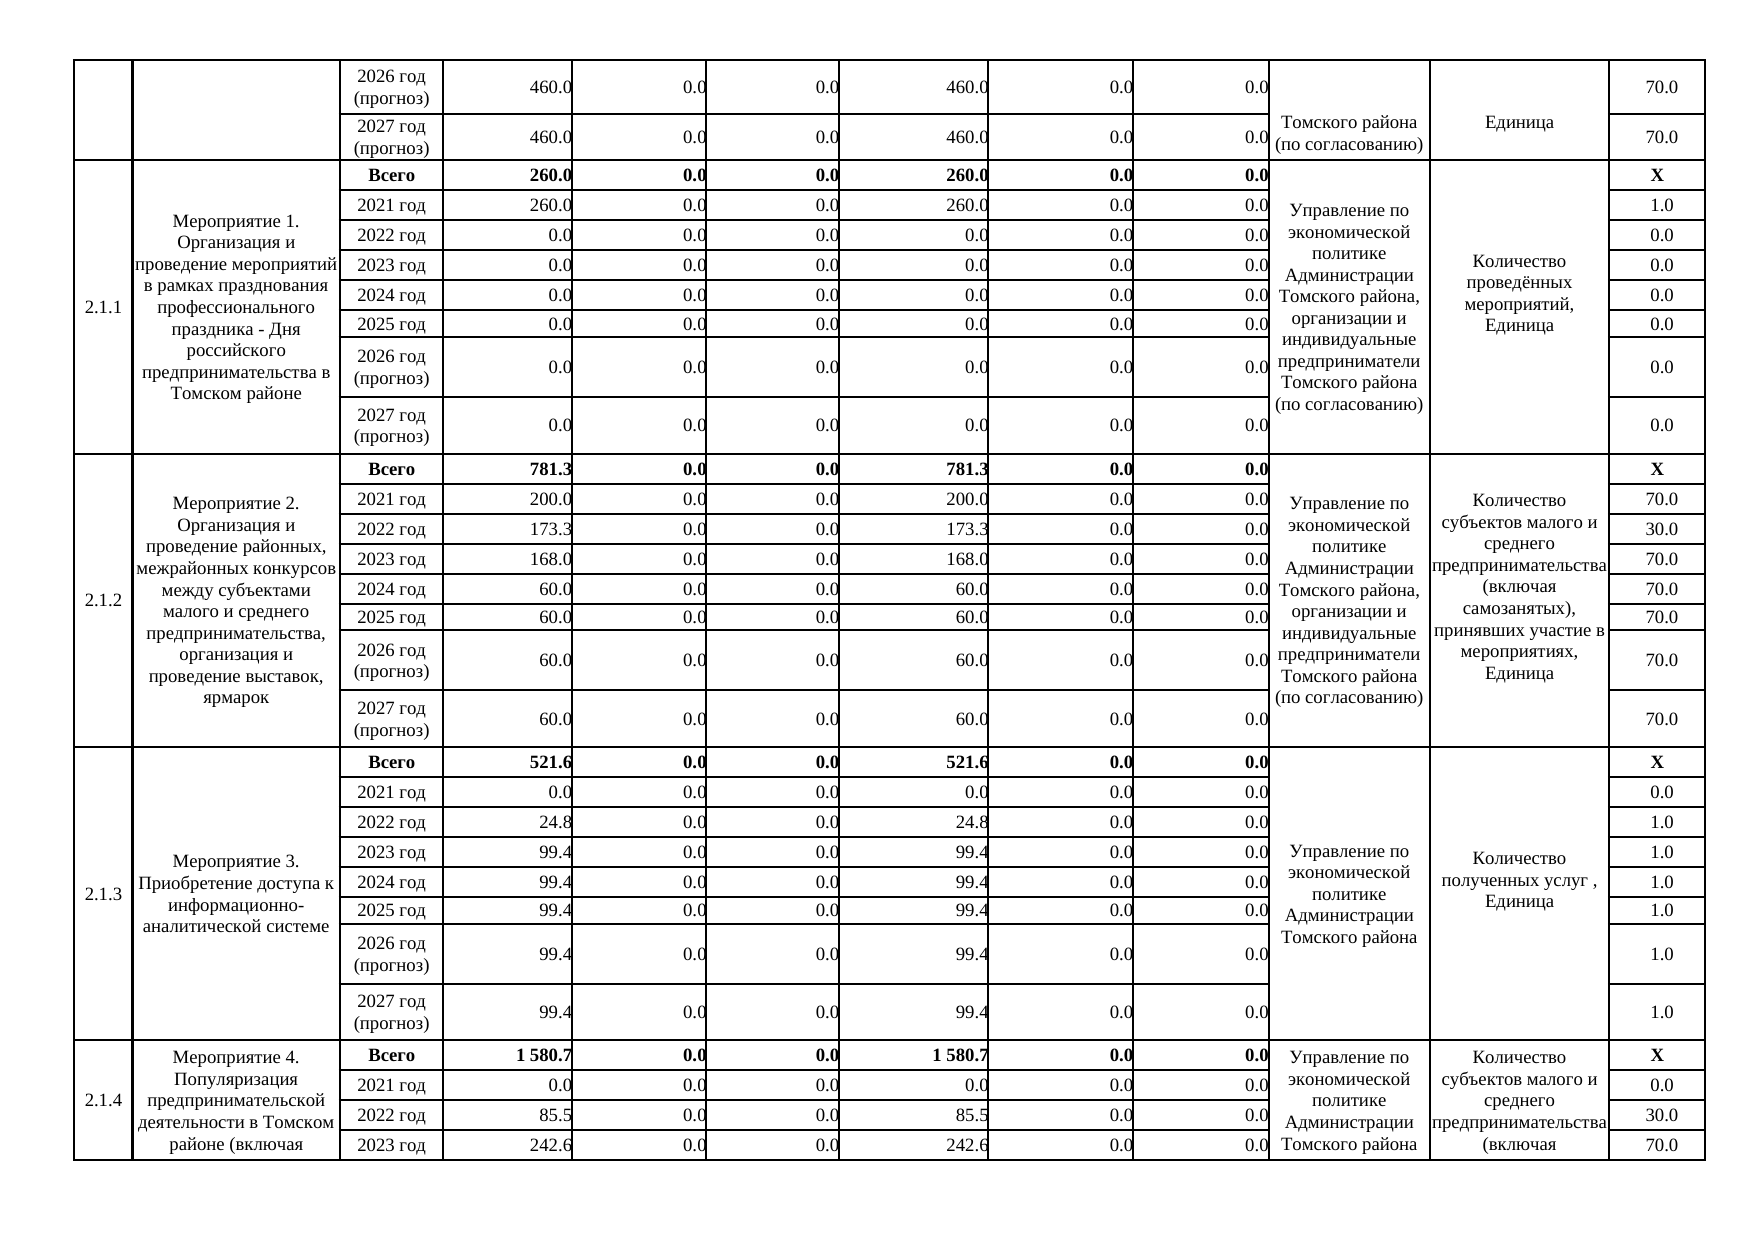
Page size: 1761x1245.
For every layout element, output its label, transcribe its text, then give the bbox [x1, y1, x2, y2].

table_cell 781.3 [444, 455, 571, 482]
table_cell 2026 год (прогноз) [341, 61, 442, 113]
table_cell 200.0 [840, 485, 987, 512]
table_cell 0.0 [707, 251, 838, 279]
table_cell 70.0 [1610, 485, 1704, 512]
table_cell 0.0 [573, 161, 705, 189]
table_cell 0.0 [989, 281, 1132, 309]
table_cell 2.1.1 [75, 161, 131, 452]
table_cell 0.0 [1134, 631, 1268, 689]
table_cell Всего [341, 748, 442, 776]
table_cell 0.0 [707, 1041, 838, 1069]
table_cell Мероприятие 1. Организация и проведение мероприятий в рамках празднования профессионального праздника - Дня российского предпринимательства в Томском районе [134, 161, 339, 452]
table_cell 0.0 [573, 898, 705, 922]
table_cell 0.0 [707, 455, 838, 482]
table_cell 1.0 [1610, 191, 1704, 219]
table_cell 0.0 [707, 631, 838, 689]
table_cell 0.0 [989, 455, 1132, 482]
table_cell 0.0 [707, 1071, 838, 1099]
table_cell 60.0 [444, 575, 571, 602]
table_cell 60.0 [840, 605, 987, 629]
table_cell 0.0 [1134, 898, 1268, 922]
table_cell 0.0 [1134, 545, 1268, 572]
table_cell 168.0 [840, 545, 987, 572]
table_cell 99.4 [840, 838, 987, 866]
table_cell 0.0 [707, 985, 838, 1039]
table_cell 0.0 [1134, 251, 1268, 279]
table_cell 0.0 [573, 1101, 705, 1129]
table_cell 2026 год (прогноз) [341, 631, 442, 689]
table_cell 0.0 [989, 898, 1132, 922]
table_cell 0.0 [573, 631, 705, 689]
table_cell 460.0 [444, 115, 571, 159]
table_cell 0.0 [989, 161, 1132, 189]
table_cell 2027 год (прогноз) [341, 691, 442, 746]
table_cell 0.0 [573, 455, 705, 482]
table_cell 0.0 [1134, 515, 1268, 542]
table_cell 0.0 [573, 485, 705, 512]
table_cell 2025 год [341, 898, 442, 922]
table_cell 2022 год [341, 808, 442, 836]
table_cell 0.0 [707, 485, 838, 512]
table_cell Управление по экономической политике Администрации Томского района, организации и индивидуальные предприниматели Томского района (по согласованию) [1270, 455, 1429, 746]
table_cell 70.0 [1610, 61, 1704, 113]
table_cell 85.5 [840, 1101, 987, 1129]
table_cell X [1610, 161, 1704, 189]
table_cell Всего [341, 455, 442, 482]
table_cell 0.0 [1134, 925, 1268, 982]
table_cell 521.6 [840, 748, 987, 776]
table_cell Мероприятие 3. Приобретение доступа к информационно-аналитической системе [134, 748, 339, 1039]
table_cell 0.0 [573, 545, 705, 572]
table_cell 24.8 [840, 808, 987, 836]
table_cell 0.0 [989, 221, 1132, 249]
table_cell 2024 год [341, 868, 442, 896]
table_cell 70.0 [1610, 605, 1704, 629]
table_cell 0.0 [989, 1101, 1132, 1129]
table_cell 0.0 [1134, 338, 1268, 396]
table_cell 0.0 [1134, 1071, 1268, 1099]
table_cell 0.0 [707, 161, 838, 189]
table_cell 0.0 [840, 338, 987, 396]
table_cell 0.0 [707, 1131, 838, 1159]
table_cell Управление по экономической политике Администрации Томского района [1270, 748, 1429, 1039]
table_cell 30.0 [1610, 515, 1704, 542]
table_cell 0.0 [989, 251, 1132, 279]
table_cell 0.0 [707, 545, 838, 572]
table_cell 0.0 [573, 338, 705, 396]
table_cell 0.0 [707, 748, 838, 776]
table_cell 0.0 [1134, 748, 1268, 776]
table_cell 0.0 [573, 985, 705, 1039]
table_cell 99.4 [444, 985, 571, 1039]
table_cell 0.0 [989, 808, 1132, 836]
table_cell Количество проведённых мероприятий, Единица [1431, 161, 1608, 452]
table_cell 2026 год (прогноз) [341, 338, 442, 396]
table_cell 0.0 [573, 1131, 705, 1159]
table_cell 0.0 [707, 575, 838, 602]
table_cell 200.0 [444, 485, 571, 512]
table_cell 0.0 [1134, 1131, 1268, 1159]
table_cell 85.5 [444, 1101, 571, 1129]
table_cell 60.0 [444, 631, 571, 689]
table_cell 1 580.7 [840, 1041, 987, 1069]
table_cell 60.0 [840, 575, 987, 602]
table_cell 173.3 [444, 515, 571, 542]
table_cell 0.0 [1134, 691, 1268, 746]
table_cell 0.0 [573, 251, 705, 279]
table_cell 0.0 [1610, 251, 1704, 279]
table_cell 0.0 [989, 838, 1132, 866]
table_cell 2022 год [341, 1101, 442, 1129]
table_cell 0.0 [1610, 221, 1704, 249]
table_cell 0.0 [707, 778, 838, 806]
table_cell 0.0 [444, 251, 571, 279]
table_cell 99.4 [840, 985, 987, 1039]
table_cell 0.0 [1610, 778, 1704, 806]
table_cell 1.0 [1610, 925, 1704, 982]
table_cell 2.1.3 [75, 748, 131, 1039]
table_cell 0.0 [989, 61, 1132, 113]
table_cell 0.0 [1134, 191, 1268, 219]
table_cell 99.4 [444, 838, 571, 866]
table_cell 242.6 [444, 1131, 571, 1159]
table_cell 0.0 [1134, 1041, 1268, 1069]
table_cell 2021 год [341, 778, 442, 806]
table_cell 0.0 [840, 251, 987, 279]
table_cell 460.0 [840, 61, 987, 113]
table_cell 0.0 [840, 1071, 987, 1099]
table_cell 1.0 [1610, 868, 1704, 896]
table_cell 0.0 [1134, 455, 1268, 482]
table_cell 2025 год [341, 311, 442, 336]
table_cell 0.0 [707, 691, 838, 746]
table_cell 0.0 [707, 838, 838, 866]
table_cell 1.0 [1610, 898, 1704, 922]
table_cell X [1610, 455, 1704, 482]
table_cell 2027 год (прогноз) [341, 115, 442, 159]
table_cell 0.0 [444, 221, 571, 249]
table_cell 0.0 [707, 605, 838, 629]
table_cell 0.0 [989, 631, 1132, 689]
table_cell 0.0 [444, 398, 571, 452]
table_cell 2023 год [341, 1131, 442, 1159]
table_cell 99.4 [840, 868, 987, 896]
table_cell 99.4 [840, 898, 987, 922]
table_cell X [1610, 748, 1704, 776]
table_cell 2025 год [341, 605, 442, 629]
table_cell 70.0 [1610, 631, 1704, 689]
table_cell 0.0 [989, 985, 1132, 1039]
table_cell 0.0 [707, 311, 838, 336]
table_cell 0.0 [1134, 985, 1268, 1039]
table_cell 0.0 [1134, 605, 1268, 629]
table_cell 0.0 [989, 1071, 1132, 1099]
table_cell 0.0 [989, 925, 1132, 982]
table_cell 2027 год (прогноз) [341, 398, 442, 452]
table_cell Всего [341, 161, 442, 189]
table_cell 0.0 [707, 61, 838, 113]
table_cell 0.0 [707, 191, 838, 219]
table_cell 0.0 [989, 545, 1132, 572]
table_cell 60.0 [840, 691, 987, 746]
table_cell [1270, 161, 1429, 452]
table_cell 0.0 [1134, 838, 1268, 866]
table_cell 60.0 [444, 691, 571, 746]
table_cell 0.0 [444, 1071, 571, 1099]
table_cell 0.0 [573, 1071, 705, 1099]
table_cell 0.0 [573, 868, 705, 896]
table_cell 99.4 [840, 925, 987, 982]
table_cell 0.0 [707, 898, 838, 922]
table_cell 24.8 [444, 808, 571, 836]
table_cell 1.0 [1610, 808, 1704, 836]
table_cell Управление по экономической политике Администрации Томского района [1270, 1041, 1429, 1159]
table_cell 0.0 [989, 115, 1132, 159]
table_cell 99.4 [444, 925, 571, 982]
table_cell 0.0 [573, 115, 705, 159]
table_cell 2021 год [341, 1071, 442, 1099]
table_cell 0.0 [989, 485, 1132, 512]
table_cell 0.0 [989, 868, 1132, 896]
table_cell 260.0 [444, 191, 571, 219]
table_cell 30.0 [1610, 1101, 1704, 1129]
table_cell 0.0 [1134, 575, 1268, 602]
table_cell 2023 год [341, 545, 442, 572]
table_cell 0.0 [707, 868, 838, 896]
table_cell Всего [341, 1041, 442, 1069]
table_cell 0.0 [989, 778, 1132, 806]
table_cell 0.0 [1610, 338, 1704, 396]
table_cell 70.0 [1610, 115, 1704, 159]
table_cell 0.0 [989, 338, 1132, 396]
table_cell 0.0 [573, 925, 705, 982]
table_cell Мероприятие 4. Популяризация предпринимательской деятельности в Томском районе (включая самозанятых) [134, 1041, 339, 1159]
table_cell 0.0 [840, 281, 987, 309]
table_cell 0.0 [573, 311, 705, 336]
table_cell 0.0 [840, 778, 987, 806]
table_cell 2021 год [341, 485, 442, 512]
table_cell 1 580.7 [444, 1041, 571, 1069]
table_cell 0.0 [1610, 398, 1704, 452]
table_cell 0.0 [1134, 485, 1268, 512]
table_cell 0.0 [573, 191, 705, 219]
table_cell 2023 год [341, 838, 442, 866]
table_cell 0.0 [444, 778, 571, 806]
table_cell 168.0 [444, 545, 571, 572]
table_cell 0.0 [1134, 1101, 1268, 1129]
table_cell 70.0 [1610, 691, 1704, 746]
table_cell 0.0 [707, 808, 838, 836]
table_cell 2027 год (прогноз) [341, 985, 442, 1039]
table_cell 0.0 [989, 515, 1132, 542]
table_cell 0.0 [1134, 221, 1268, 249]
table_cell 0.0 [707, 281, 838, 309]
table_cell 0.0 [1134, 868, 1268, 896]
table_cell 242.6 [840, 1131, 987, 1159]
table_cell 99.4 [444, 898, 571, 922]
table_cell 1.0 [1610, 838, 1704, 866]
table_cell 70.0 [1610, 575, 1704, 602]
table_cell 781.3 [840, 455, 987, 482]
table_cell 0.0 [573, 398, 705, 452]
table_cell 0.0 [573, 281, 705, 309]
table_cell 0.0 [1134, 778, 1268, 806]
table_cell 0.0 [1134, 398, 1268, 452]
table_cell 0.0 [1134, 808, 1268, 836]
table_cell Количество полученных услуг , Единица [1431, 748, 1608, 1039]
table_cell 0.0 [1610, 281, 1704, 309]
table_cell 2.1.2 [75, 455, 131, 746]
table_cell 60.0 [444, 605, 571, 629]
table_cell 0.0 [573, 838, 705, 866]
table_cell Мероприятие 2. Организация и проведение районных, межрайонных конкурсов между субъектами малого и среднего предпринимательства, организация и проведение выставок, ярмарок [134, 455, 339, 746]
table_cell 173.3 [840, 515, 987, 542]
table_cell 2021 год [341, 191, 442, 219]
table_cell 0.0 [573, 515, 705, 542]
table_cell 0.0 [989, 691, 1132, 746]
table_cell 0.0 [707, 515, 838, 542]
table_cell 0.0 [989, 398, 1132, 452]
table_cell 0.0 [1134, 61, 1268, 113]
table_cell 0.0 [1610, 1071, 1704, 1099]
table_cell 2026 год (прогноз) [341, 925, 442, 982]
table_cell Количество субъектов малого и среднего предпринимательства (включая самозанятых), принявших участие в мероприятиях, Единица [1431, 455, 1608, 746]
table_cell 0.0 [989, 1131, 1132, 1159]
table_cell 2022 год [341, 515, 442, 542]
table_cell 2024 год [341, 281, 442, 309]
table_cell 260.0 [840, 191, 987, 219]
table_cell 260.0 [444, 161, 571, 189]
table_cell 0.0 [840, 311, 987, 336]
table_cell 2024 год [341, 575, 442, 602]
table_cell 0.0 [1134, 161, 1268, 189]
table_cell 460.0 [840, 115, 987, 159]
table_cell 0.0 [573, 221, 705, 249]
table_cell 0.0 [573, 808, 705, 836]
table_cell 0.0 [573, 748, 705, 776]
table_cell 0.0 [989, 575, 1132, 602]
table_cell 460.0 [444, 61, 571, 113]
table_cell 0.0 [707, 1101, 838, 1129]
table_cell 1.0 [1610, 985, 1704, 1039]
table_cell 0.0 [573, 575, 705, 602]
table_cell 0.0 [573, 691, 705, 746]
table_cell 0.0 [1610, 311, 1704, 336]
table_cell 2023 год [341, 251, 442, 279]
table_cell 2.1.4 [75, 1041, 131, 1159]
table_cell 0.0 [989, 748, 1132, 776]
table_cell 0.0 [840, 398, 987, 452]
table_cell 0.0 [444, 338, 571, 396]
table_cell 99.4 [444, 868, 571, 896]
table_cell 0.0 [840, 221, 987, 249]
table_cell 521.6 [444, 748, 571, 776]
table_cell 70.0 [1610, 545, 1704, 572]
table_cell 0.0 [1134, 311, 1268, 336]
table_cell 0.0 [444, 281, 571, 309]
table_cell 0.0 [989, 1041, 1132, 1069]
table_cell Количество субъектов малого и среднего предпринимательства (включая самозанятых), принявших участие в мероприятиях, Единица [1431, 1041, 1608, 1159]
table_cell 2022 год [341, 221, 442, 249]
table_cell 0.0 [1134, 281, 1268, 309]
table_cell 0.0 [707, 221, 838, 249]
table_cell 0.0 [989, 605, 1132, 629]
table_cell 70.0 [1610, 1131, 1704, 1159]
table_cell 0.0 [707, 925, 838, 982]
table_cell X [1610, 1041, 1704, 1069]
table_cell 0.0 [573, 1041, 705, 1069]
table_cell 0.0 [1134, 115, 1268, 159]
table_cell 0.0 [707, 338, 838, 396]
table_cell 0.0 [707, 115, 838, 159]
table_cell 0.0 [573, 61, 705, 113]
table_cell 0.0 [573, 605, 705, 629]
table_cell 0.0 [989, 191, 1132, 219]
table_cell 0.0 [573, 778, 705, 806]
table_cell 0.0 [444, 311, 571, 336]
table_cell 0.0 [707, 398, 838, 452]
table_cell 0.0 [989, 311, 1132, 336]
table_cell 260.0 [840, 161, 987, 189]
table_cell 60.0 [840, 631, 987, 689]
